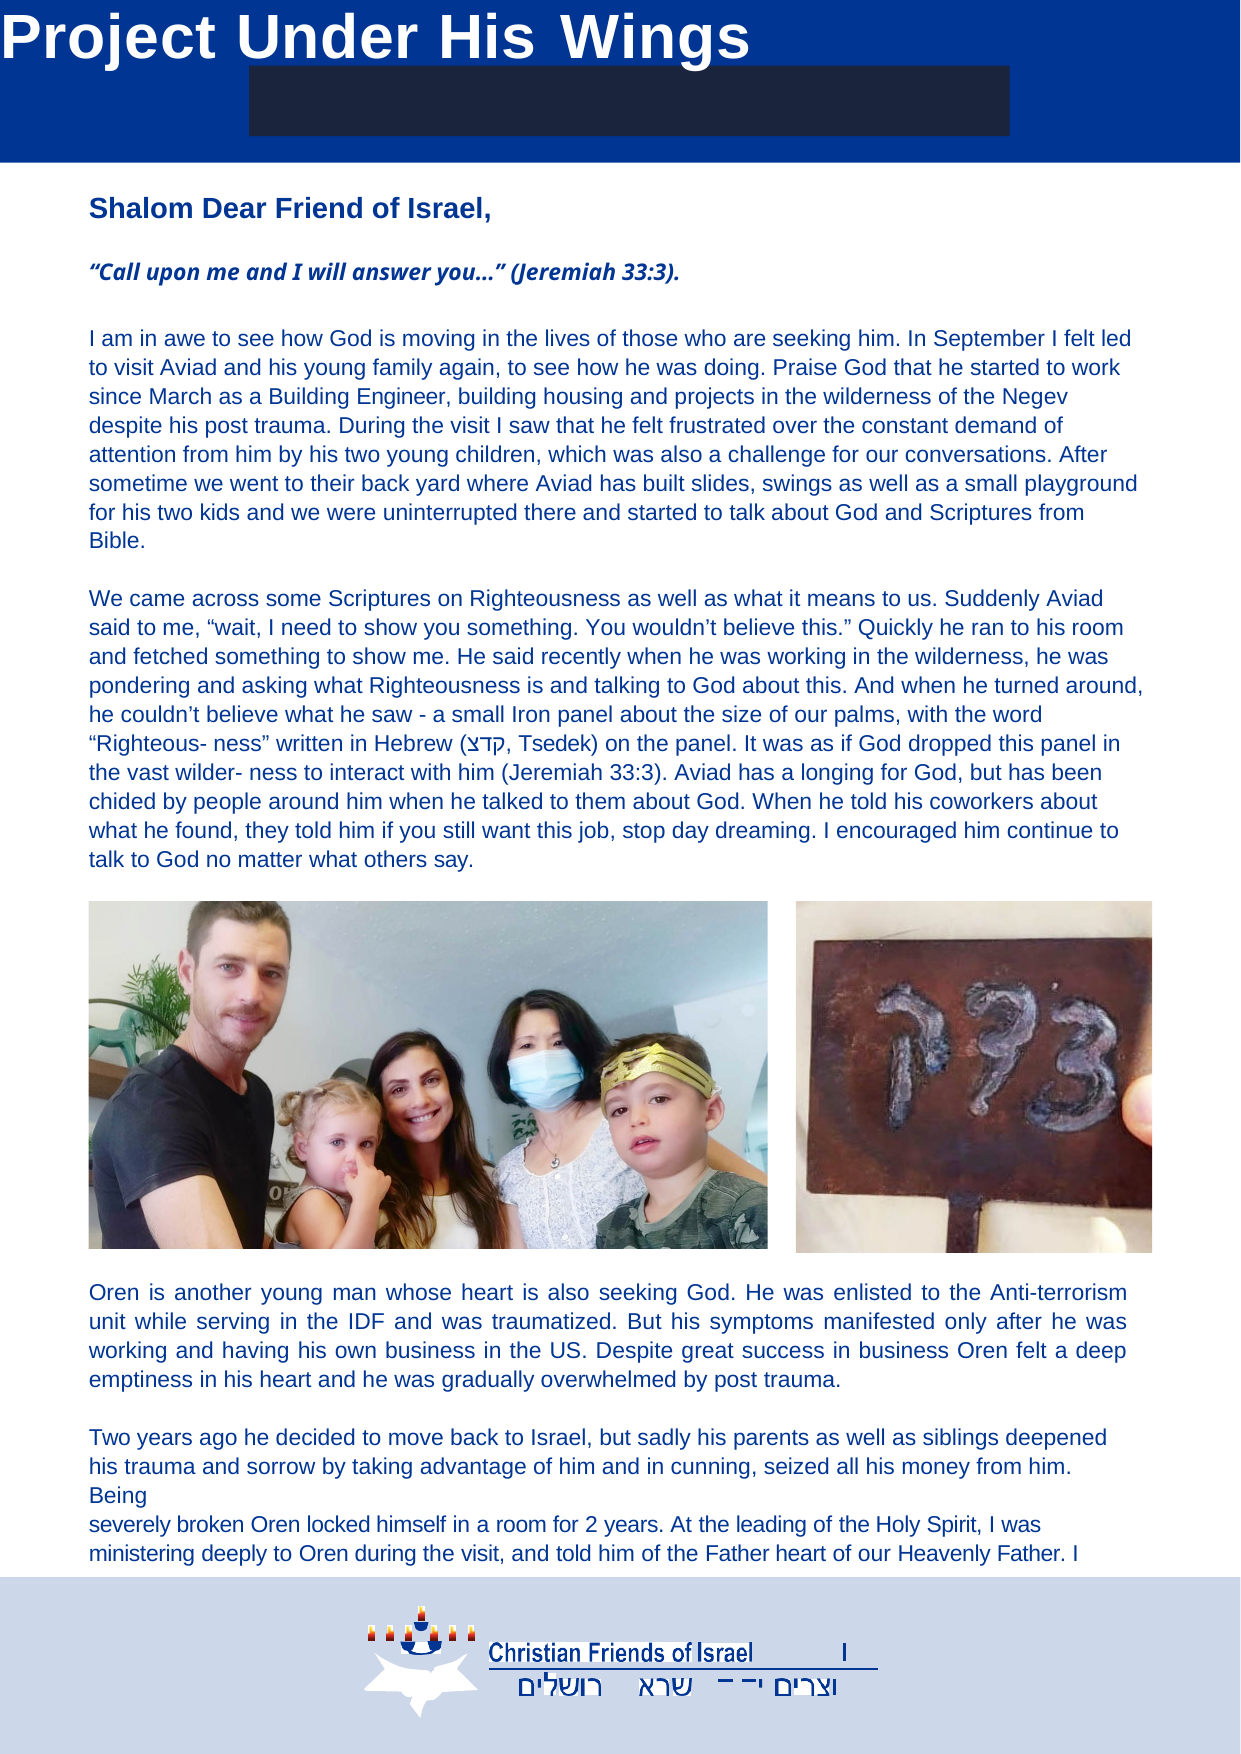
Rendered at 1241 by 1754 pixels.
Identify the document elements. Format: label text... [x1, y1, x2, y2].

picture [775, 1678, 791, 1696]
picture [581, 1678, 601, 1696]
picture [368, 1625, 375, 1641]
picture [519, 1678, 534, 1696]
picture [639, 1678, 669, 1696]
text Oren is another young man whose heart is also seeking God. He was enlisted to the Anti-terrorism unit while serving in the IDF and was traumatized. But his symptoms manifested only after he was working and having his own business in the US. Despite great success in business Oren felt a deep emptiness in his heart and he was gradually overwhelmed by post trauma. [88, 1279, 1128, 1392]
picture [544, 1672, 557, 1696]
text I am in awe to see how God is moving in the lives of those who are seeking him. In September I felt led to visit Aviad and his young family again, to see how he was doing. Praise God that he started to work since March as a Building Engineer, building housing and projects in the wilderness of the Negev despite his post trauma. During the visit I saw that he felt frustrated over the constant demand of attention from him by his two young children, which was also a challenge for our conversations. After sometime we went to their back yard where Aviad has built slides, swings as well as a small playground for his two kids and we were uninterrupted there and started to talk about God and Scriptures from Bible. [88, 325, 1148, 554]
picture [386, 1625, 394, 1641]
picture [795, 901, 1153, 1253]
picture [489, 1642, 692, 1662]
text he couldn’t believe what he saw - a small Iron panel about the size of our palms, with the word “Righteous- ness” written in Hebrew (קדצ, Tsedek) on the panel. It was as if God dropped this panel in the vast wilder- ness to interact with him (Jeremiah 33:3). Aviad has a longing for God, but has been chided by people around him when he talked to them about God. When he told his coworkers about what he found, they told him if you still want this job, stop day dreaming. I encouraged him continue to talk to God no matter what others say. [88, 701, 1152, 872]
text Two years ago he decided to move back to Israel, but sadly his parents as well as siblings deepened his trauma and sorrow by taking advantage of him and in cunning, seized all his money from him. Being [88, 1424, 1137, 1508]
picture [400, 1625, 442, 1655]
subtitle Shalom Dear Friend of Israel, [88, 192, 1163, 225]
picture [418, 1605, 425, 1621]
picture [468, 1625, 475, 1641]
subtitle “Call upon me and I will answer you…” (Jeremiah 33:3). [88, 256, 1163, 287]
picture [672, 1678, 692, 1696]
picture [449, 1625, 456, 1641]
picture [698, 1642, 752, 1662]
text We came across some Scriptures on Righteousness as well as what it means to us. Suddenly Aviad said to me, “wait, I need to show you something. You wouldn’t believe this.” Quickly he ran to his room and fetched something to show me. He said recently when he was working in the wilderness, he was pondering and asking what Righteousness is and talking to God about this. And when he turned around, [88, 585, 1145, 698]
picture [794, 1678, 830, 1696]
picture [88, 901, 768, 1249]
picture [559, 1678, 579, 1696]
